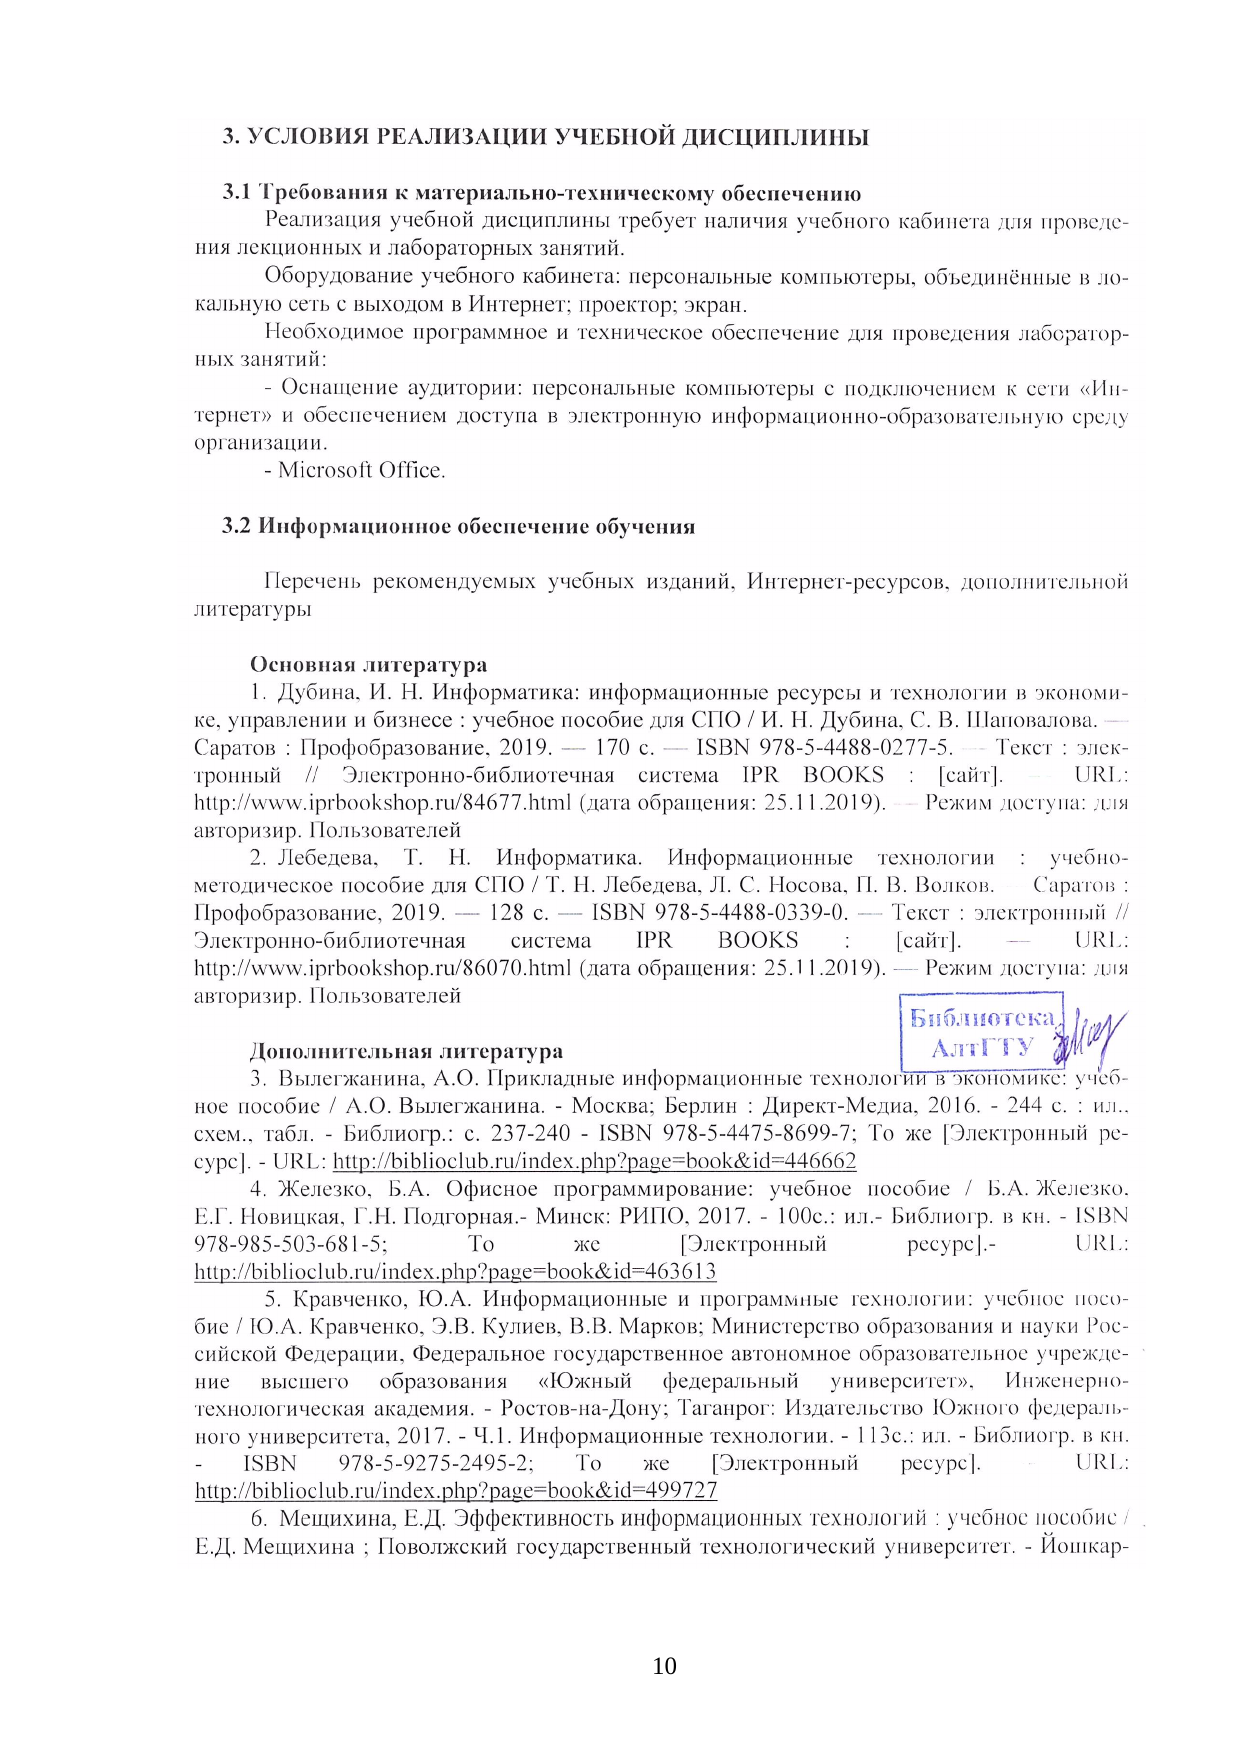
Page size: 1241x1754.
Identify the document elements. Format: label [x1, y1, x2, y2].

picture [177, 118, 1146, 1569]
